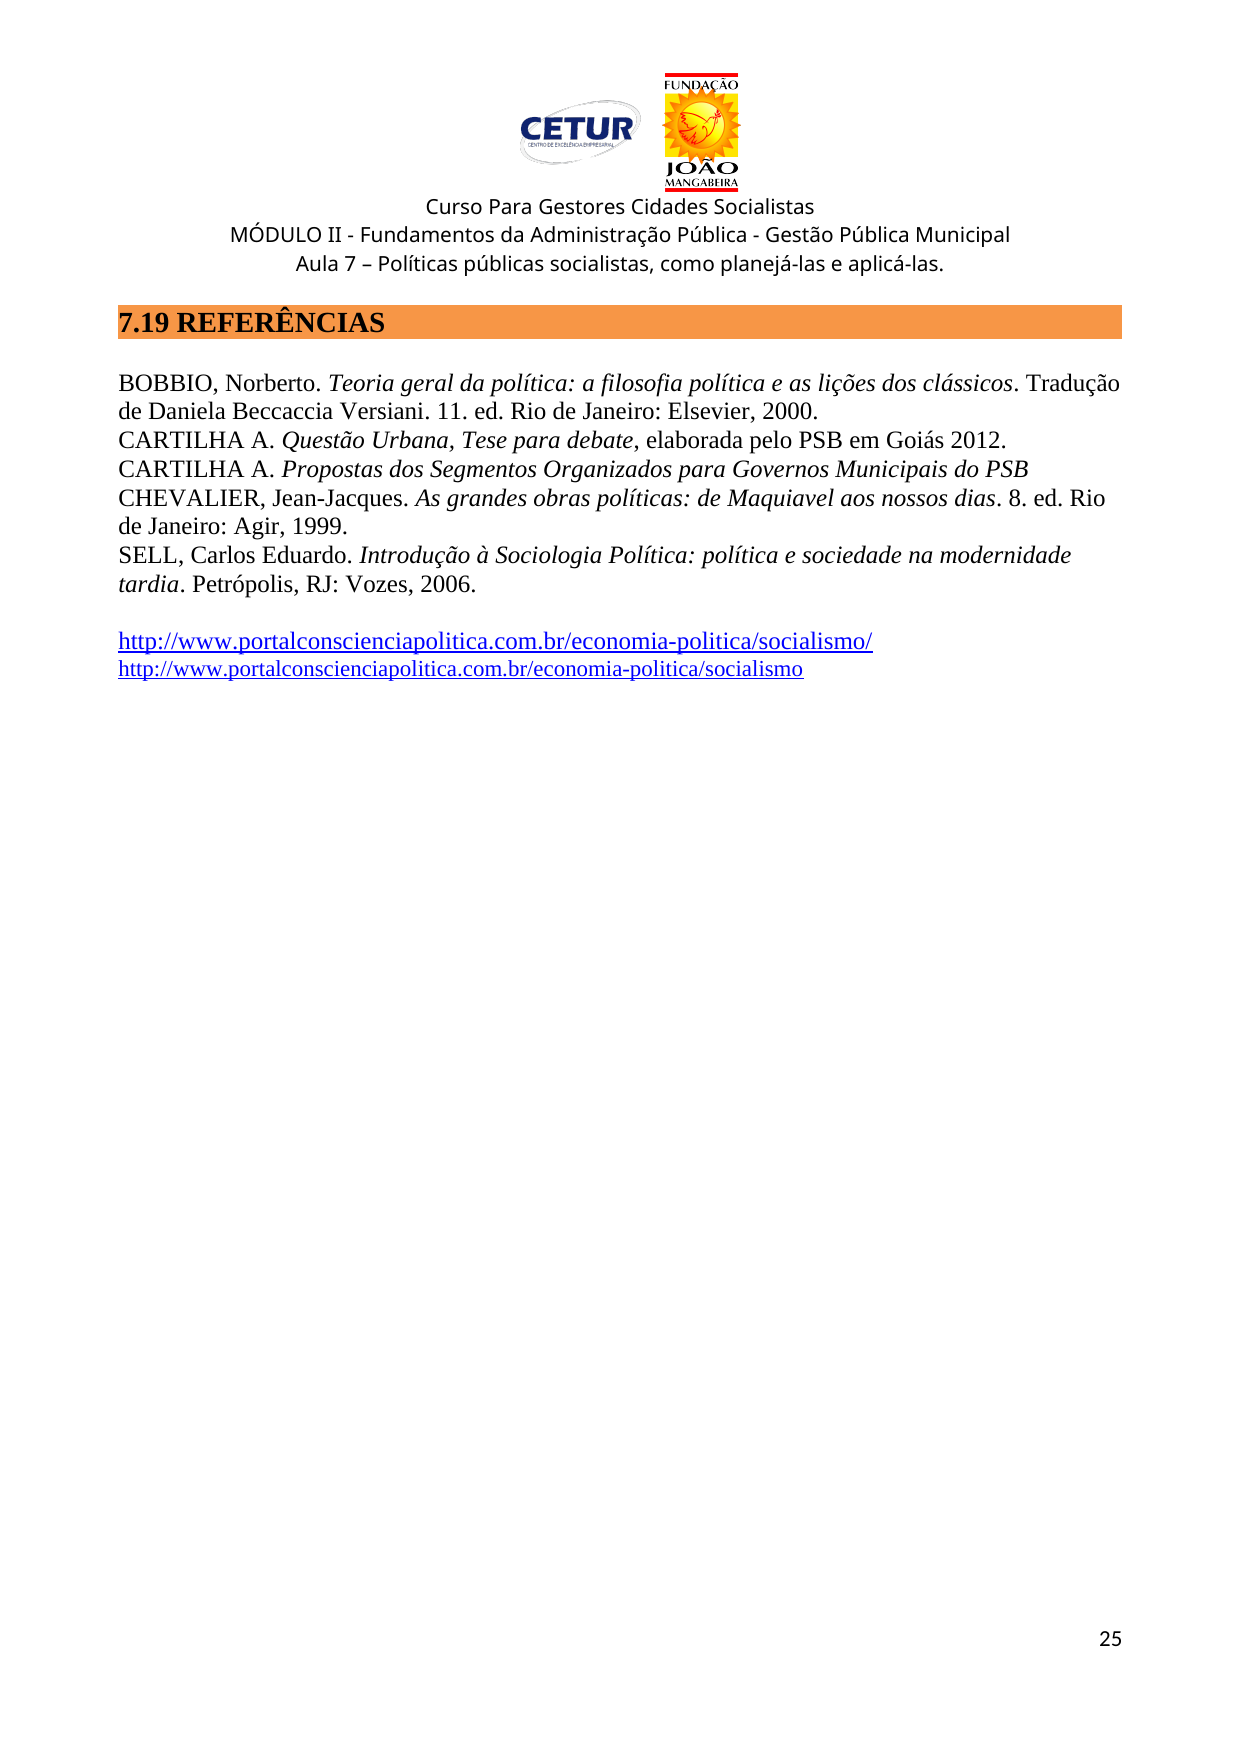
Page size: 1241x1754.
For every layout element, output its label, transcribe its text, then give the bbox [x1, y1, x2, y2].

text CARTILHA A. Propostas dos Segmentos Organizados para Governos Municipais do PSB [118, 454, 1122, 483]
picture [498, 73, 742, 192]
text 7.19 REFERÊNCIAS [118, 305, 1122, 339]
text CHEVALIER, Jean-Jacques. As grandes obras políticas: de Maquiavel aos nossos dias. 8. ed. Rio de Janeiro: Agir, 1999. [118, 483, 1122, 540]
text BOBBIO, Norberto. Teoria geral da política: a filosofia política e as lições dos clássicos. Tradução de Daniela Beccaccia Versiani. 11. ed. Rio de Janeiro: Elsevier, 2000. [118, 368, 1122, 425]
text http://www.portalconscienciapolitica.com.br/economia-politica/socialismo [118, 655, 1122, 681]
text CARTILHA A. Questão Urbana, Tese para debate, elaborada pelo PSB em Goiás 2012. [118, 425, 1122, 454]
text SELL, Carlos Eduardo. Introdução à Sociologia Política: política e sociedade na modernidade tardia. Petrópolis, RJ: Vozes, 2006. [118, 540, 1122, 598]
text http://www.portalconscienciapolitica.com.br/economia-politica/socialismo/ [118, 598, 1122, 655]
